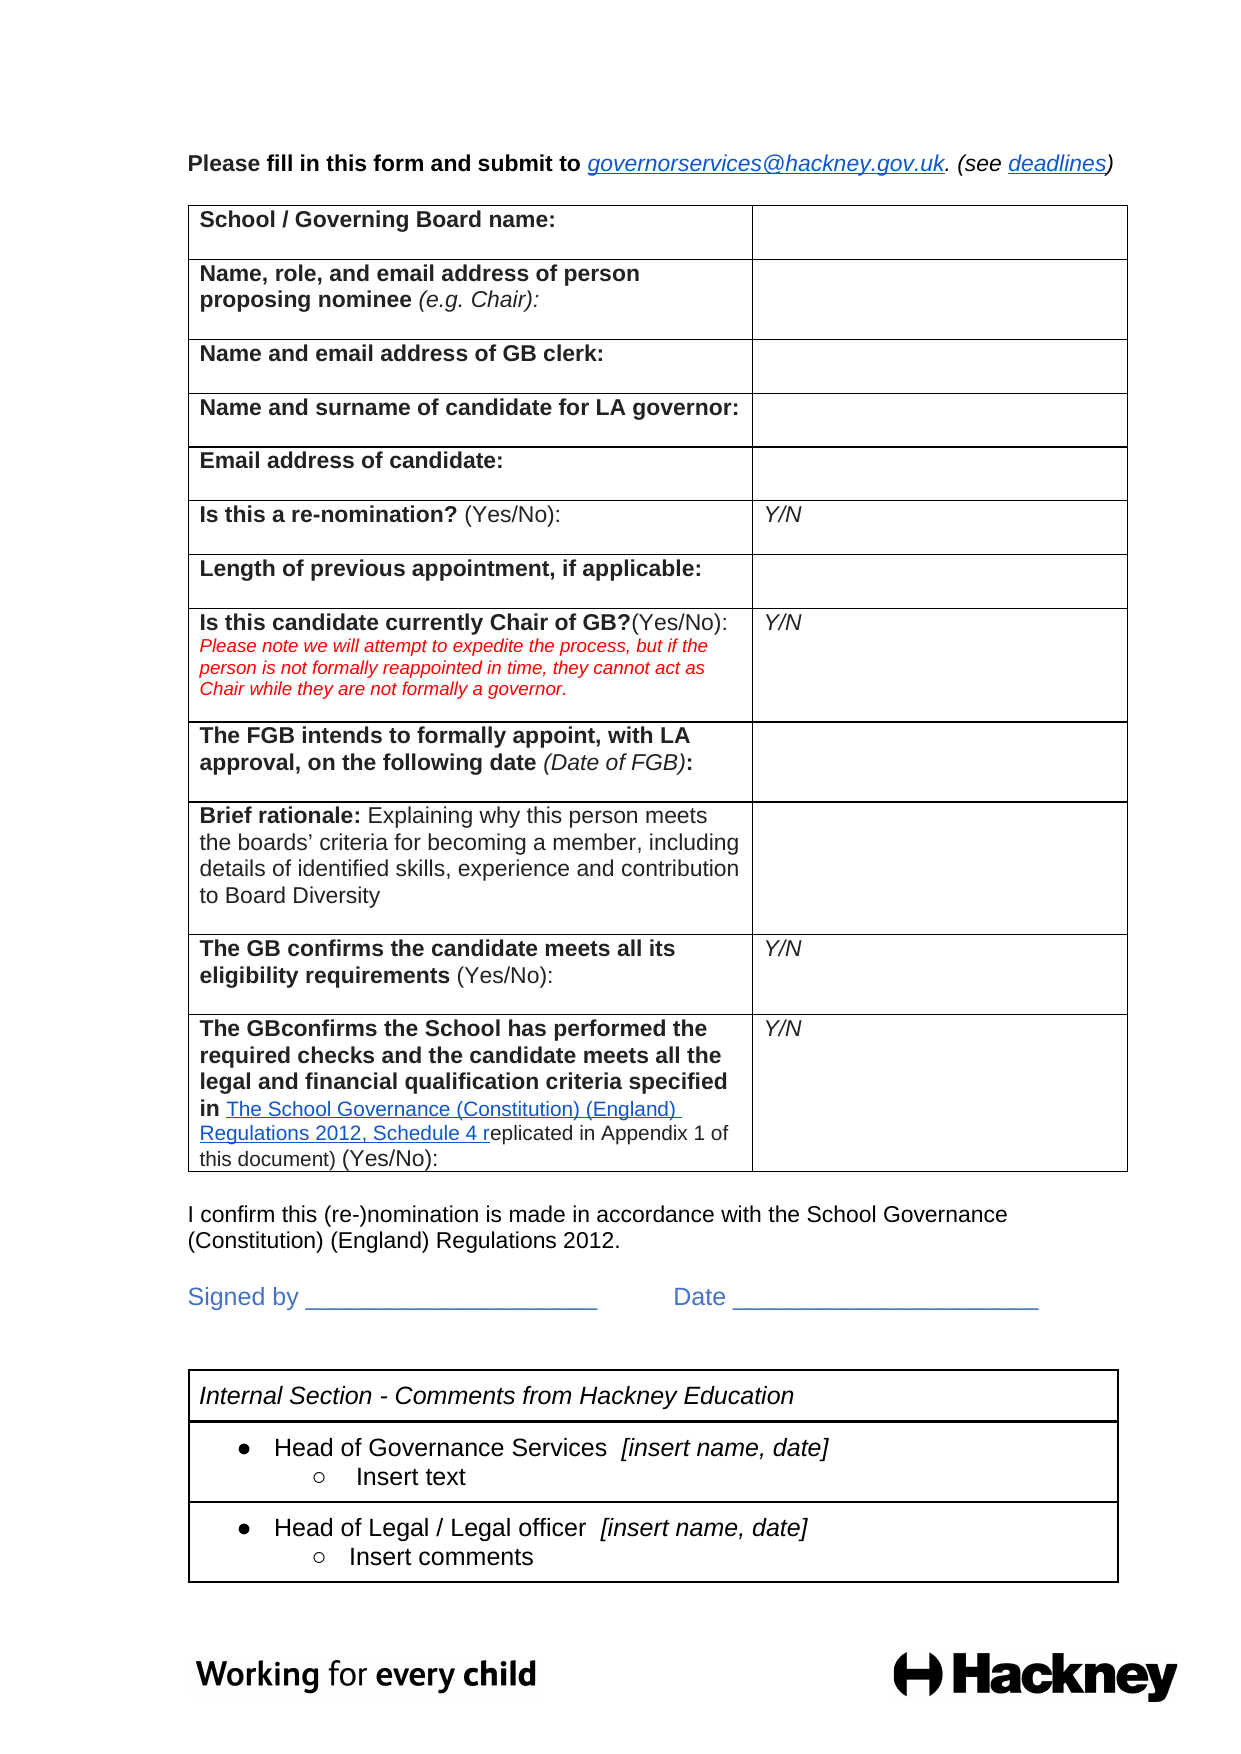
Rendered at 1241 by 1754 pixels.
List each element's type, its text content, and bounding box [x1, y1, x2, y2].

table_cell Head of Governance Services [insert name, date] Insert text [190, 1423, 1117, 1501]
table_cell Name and surname of candidate for LA governor: [189, 394, 752, 446]
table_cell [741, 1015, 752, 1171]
table_cell Is this a re-nomination? (Yes/No): [189, 501, 752, 554]
table_header School / Governing Board name: [189, 206, 752, 259]
table_cell Y/N [753, 609, 1127, 721]
table_cell Y/N [753, 935, 1127, 1014]
table_header Internal Section - Comments from Hackney Education [190, 1371, 1117, 1420]
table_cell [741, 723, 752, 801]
text Please fill in this form and submit to governorservices@hackney.gov.uk. (see deadlines) [187, 150, 1117, 176]
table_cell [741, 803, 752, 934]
table_cell [753, 723, 1127, 801]
picture [187, 1655, 543, 1698]
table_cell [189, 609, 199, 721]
table_cell [753, 803, 1127, 934]
table_cell Name, role, and email address of person proposing nominee (e.g. Chair): [189, 260, 752, 339]
table_cell [753, 448, 1127, 500]
table_cell Y/N [753, 1015, 1127, 1171]
table_cell Y/N [753, 501, 1127, 554]
table_cell Head of Legal / Legal officer [insert name, date] Insert comments [190, 1503, 1117, 1581]
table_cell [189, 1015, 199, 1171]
table_cell [753, 260, 1127, 339]
table_cell [753, 394, 1127, 446]
table_cell Email address of candidate: [189, 448, 752, 500]
table_cell [753, 340, 1127, 393]
picture [893, 1652, 1178, 1702]
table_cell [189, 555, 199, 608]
text Signed by _____________________ Date ______________________ [187, 1282, 1117, 1311]
text I confirm this (re-)nomination is made in accordance with the School Governance (Constitution) (England) Regulations 2012. [621, 1201, 1117, 1254]
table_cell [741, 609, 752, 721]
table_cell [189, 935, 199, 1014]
table_cell [753, 555, 1127, 608]
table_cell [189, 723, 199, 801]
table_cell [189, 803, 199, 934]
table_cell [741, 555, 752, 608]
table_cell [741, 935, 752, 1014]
table_header [753, 206, 1127, 259]
table_cell Name and email address of GB clerk: [189, 340, 752, 393]
